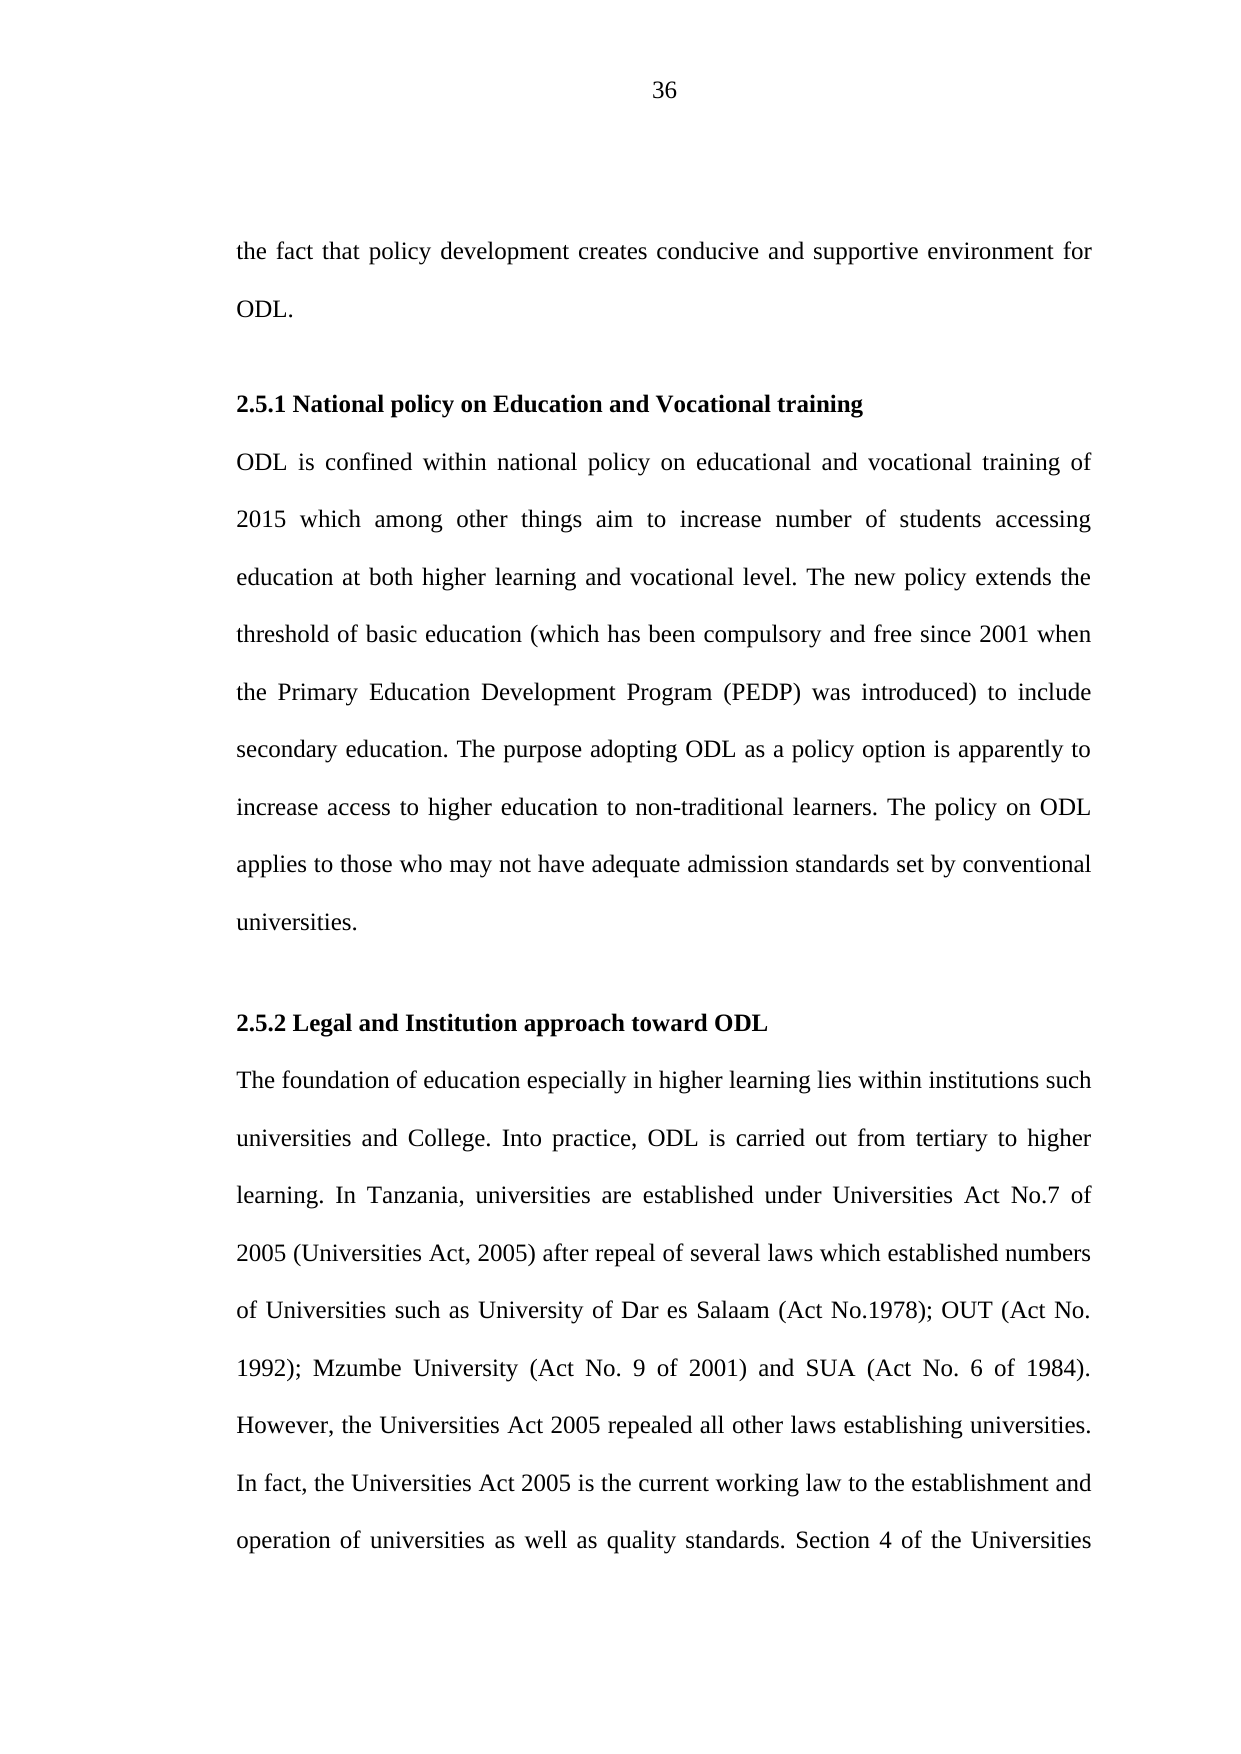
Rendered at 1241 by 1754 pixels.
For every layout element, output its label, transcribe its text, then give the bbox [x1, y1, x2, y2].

subtitle 2.5.2 Legal and Institution approach toward ODL [236, 1008, 1092, 1036]
subtitle 2.5.1 National policy on Education and Vocational training [236, 389, 1092, 418]
text ODL is confined within national policy on educational and vocational training of 2015 which among other things aim to increase number of students accessing education at both higher learning and vocational level. The new policy extends the threshold of basic education (which has been compulsory and free since 2001 when the Primary Education Development Program (PEDP) was introduced) to include secondary education. The purpose adopting ODL as a policy option is apparently to increase access to higher education to non-traditional learners. The policy on ODL applies to those who may not have adequate admission standards set by conventional universities. [236, 447, 1092, 936]
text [236, 1065, 1092, 1554]
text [236, 236, 1092, 322]
